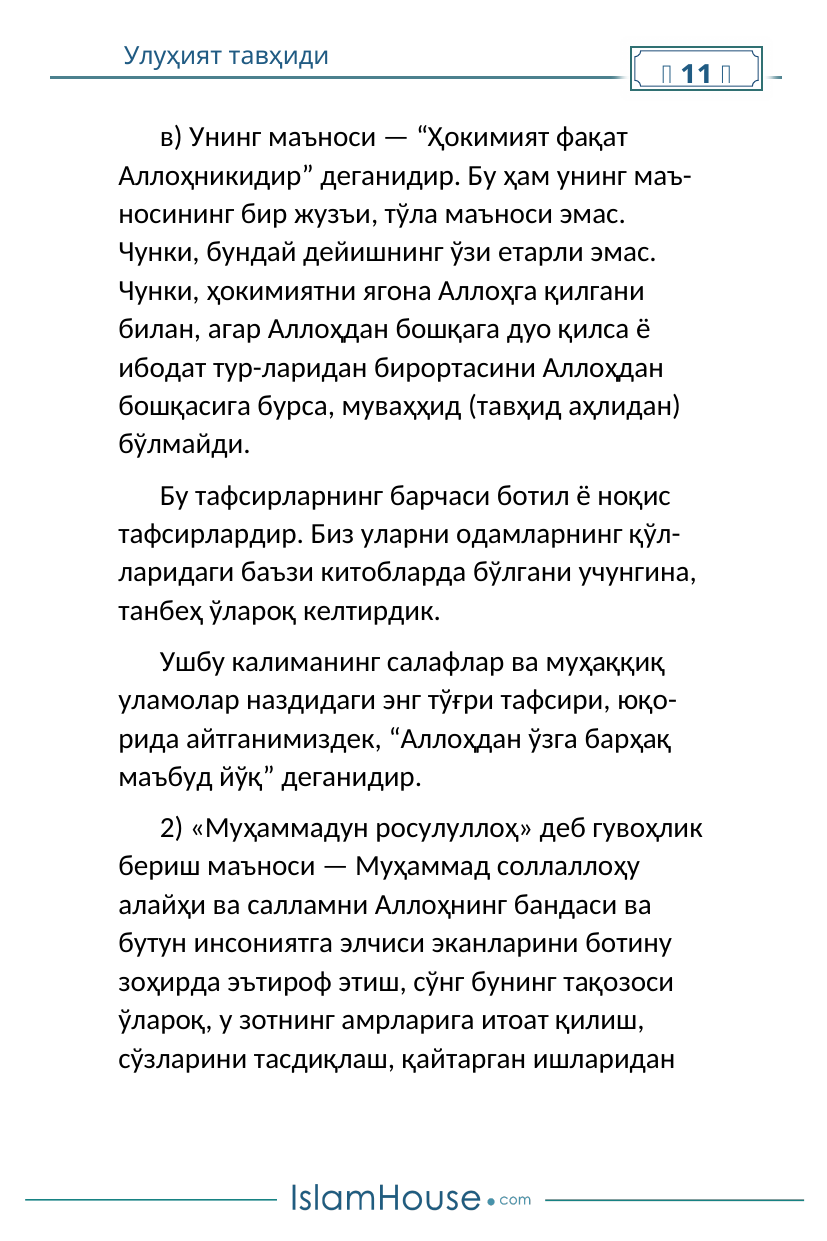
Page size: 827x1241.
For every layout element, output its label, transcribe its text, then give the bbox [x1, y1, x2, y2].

text Бу тафсирларнинг барчаси ботил ё ноқис тафсирлардир. Биз уларни одамларнинг қўл-ларидаги баъзи китобларда бўлгани учунгина, танбеҳ ўлароқ келтирдик. [118, 477, 709, 627]
picture [284, 1179, 805, 1217]
text Ушбу калиманинг салафлар ва муҳаққиқ уламолар наздидаги энг тўғри тафсири, юқо-рида айтганимиздек, “Аллоҳдан ўзга барҳақ маъбуд йўқ” деганидир. [118, 643, 709, 794]
picture [18, 1179, 277, 1216]
text в) Унинг маъноси — “Ҳокимият фақат Аллоҳникидир” деганидир. Бу ҳам унинг маъ-носининг бир жузъи, тўла маъноси эмас. Чунки, бундай дейишнинг ўзи етарли эмас. Чунки, ҳокимиятни ягона Аллоҳга қилгани билан, агар Аллоҳдан бошқага дуо қилса ё ибодат тур-ларидан бирортасини Аллоҳдан бошқасига бурса, муваҳҳид (тавҳид аҳлидан) бўлмайди. [118, 118, 709, 461]
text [118, 809, 709, 1075]
